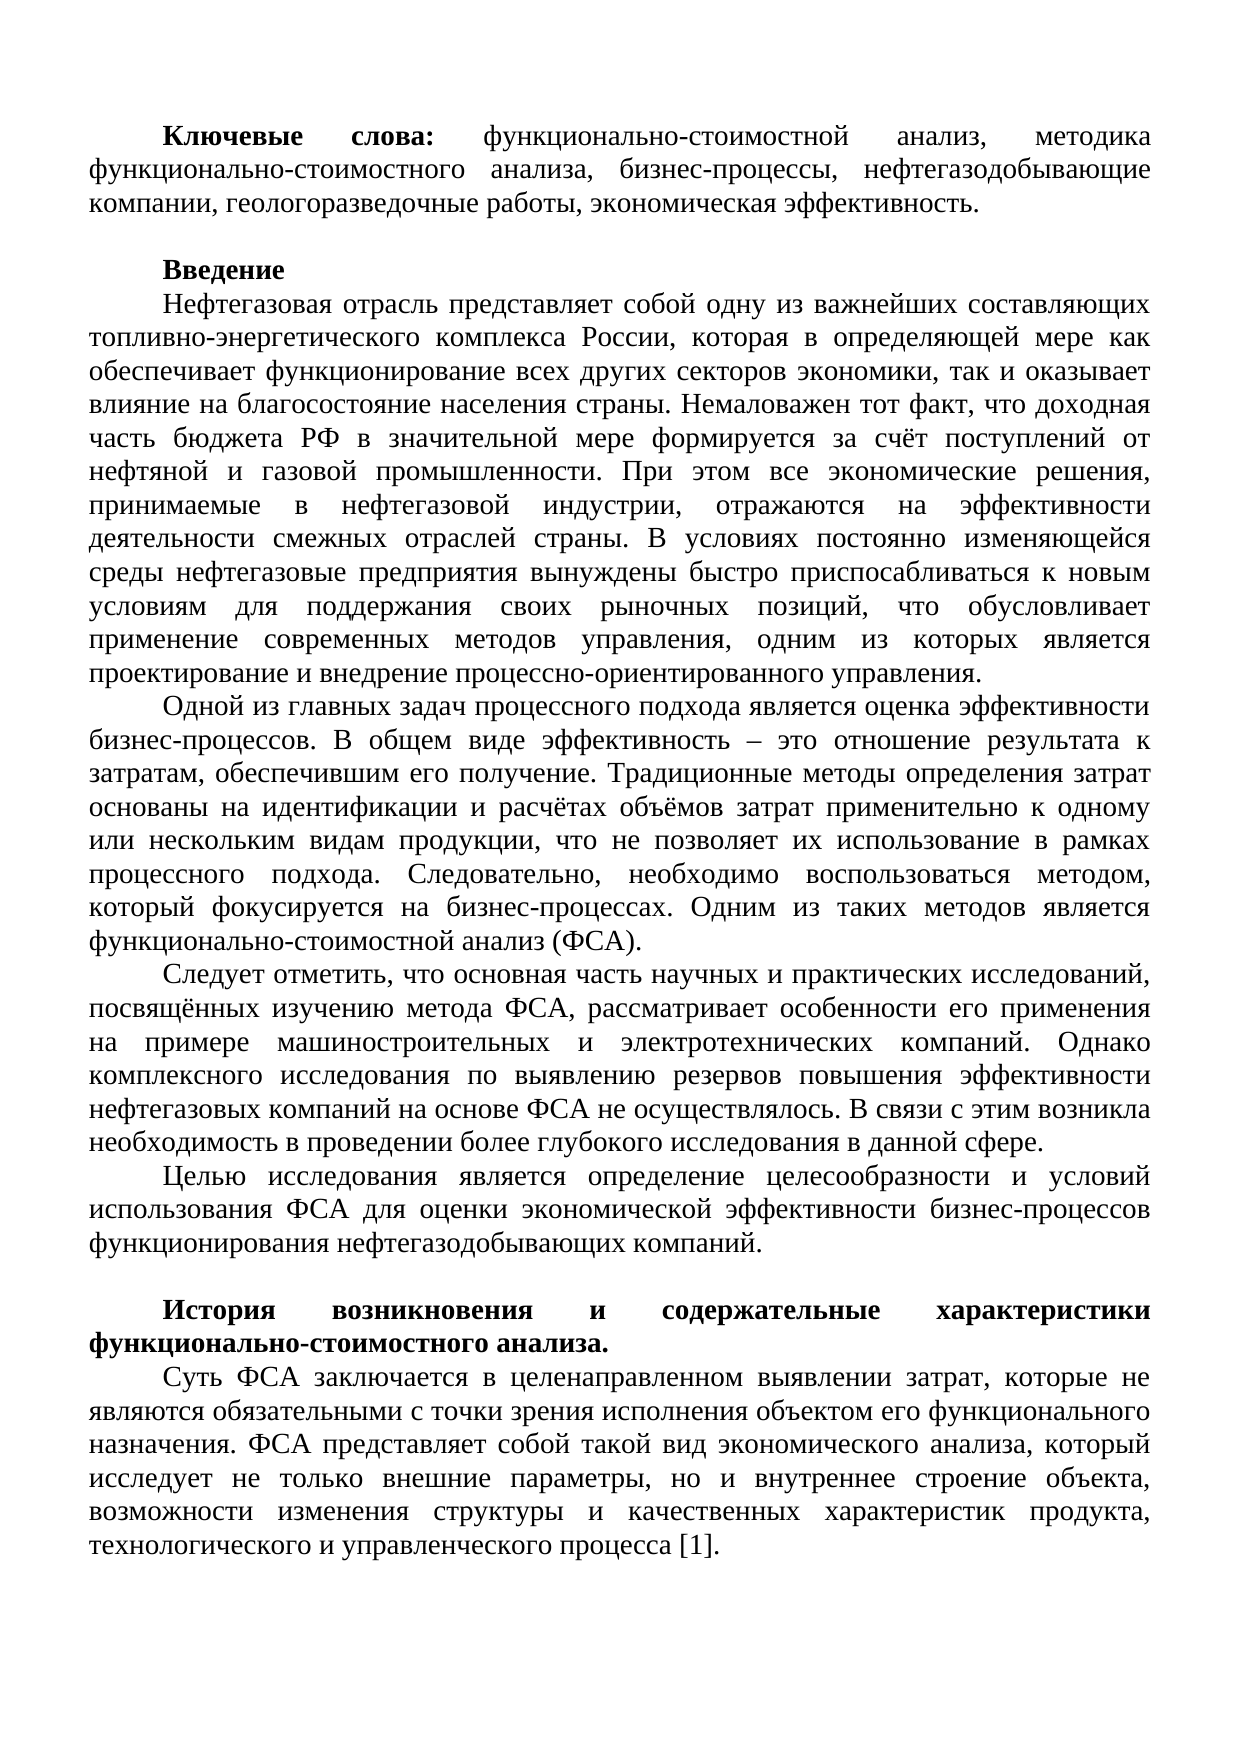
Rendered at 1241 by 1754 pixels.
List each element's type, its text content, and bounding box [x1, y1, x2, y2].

text История возникновения и содержательные характеристики функционально-стоимостного анализа. [89, 1292, 1152, 1359]
text Нефтегазовая отрасль представляет собой одну из важнейших составляющих топливно-энергетического комплекса России, которая в определяющей мере как обеспечивает функционирование всех других секторов экономики, так и оказывает влияние на благосостояние населения страны. Немаловажен тот факт, что доходная часть бюджета РФ в значительной мере формируется за счёт поступлений от нефтяной и газовой промышленности. При этом все экономические решения, принимаемые в нефтегазовой индустрии, отражаются на эффективности деятельности смежных отраслей страны. В условиях постоянно изменяющейся среды нефтегазовые предприятия вынуждены быстро приспосабливаться к новым условиям для поддержания своих рыночных позиций, что обусловливает применение современных методов управления, одним из которых является проектирование и внедрение процессно-ориентированного управления. [89, 286, 1152, 688]
text Введение [89, 252, 1152, 286]
text Одной из главных задач процессного подхода является оценка эффективности бизнес-процессов. В общем виде эффективность – это отношение результата к затратам, обеспечившим его получение. Традиционные методы определения затрат основаны на идентификации и расчётах объёмов затрат применительно к одному или нескольким видам продукции, что не позволяет их использование в рамках процессного подхода. Следовательно, необходимо воспользоваться методом, который фокусируется на бизнес-процессах. Одним из таких методов является функционально-стоимостной анализ (ФСА). [89, 688, 1152, 957]
text Следует отметить, что основная часть научных и практических исследований, посвящённых изучению метода ФСА, рассматривает особенности его применения на примере машиностроительных и электротехнических компаний. Однако комплексного исследования по выявлению резервов повышения эффективности нефтегазовых компаний на основе ФСА не осуществлялось. В связи с этим возникла необходимость в проведении более глубокого исследования в данной сфере. [89, 957, 1152, 1158]
text Суть ФСА заключается в целенаправленном выявлении затрат, которые не являются обязательными с точки зрения исполнения объектом его функционального назначения. ФСА представляет собой такой вид экономического анализа, который исследует не только внешние параметры, но и внутреннее строение объекта, возможности изменения структуры и качественных характеристик продукта, технологического и управленческого процесса [1]. [89, 1359, 1152, 1560]
text Целью исследования является определение целесообразности и условий использования ФСА для оценки экономической эффективности бизнес-процессов функционирования нефтегазодобывающих компаний. [89, 1158, 1152, 1258]
text Ключевые слова: функционально-стоимостной анализ, методика функционально-стоимостного анализа, бизнес-процессы, нефтегазодобывающие компании, геологоразведочные работы, экономическая эффективность. [89, 118, 1152, 219]
